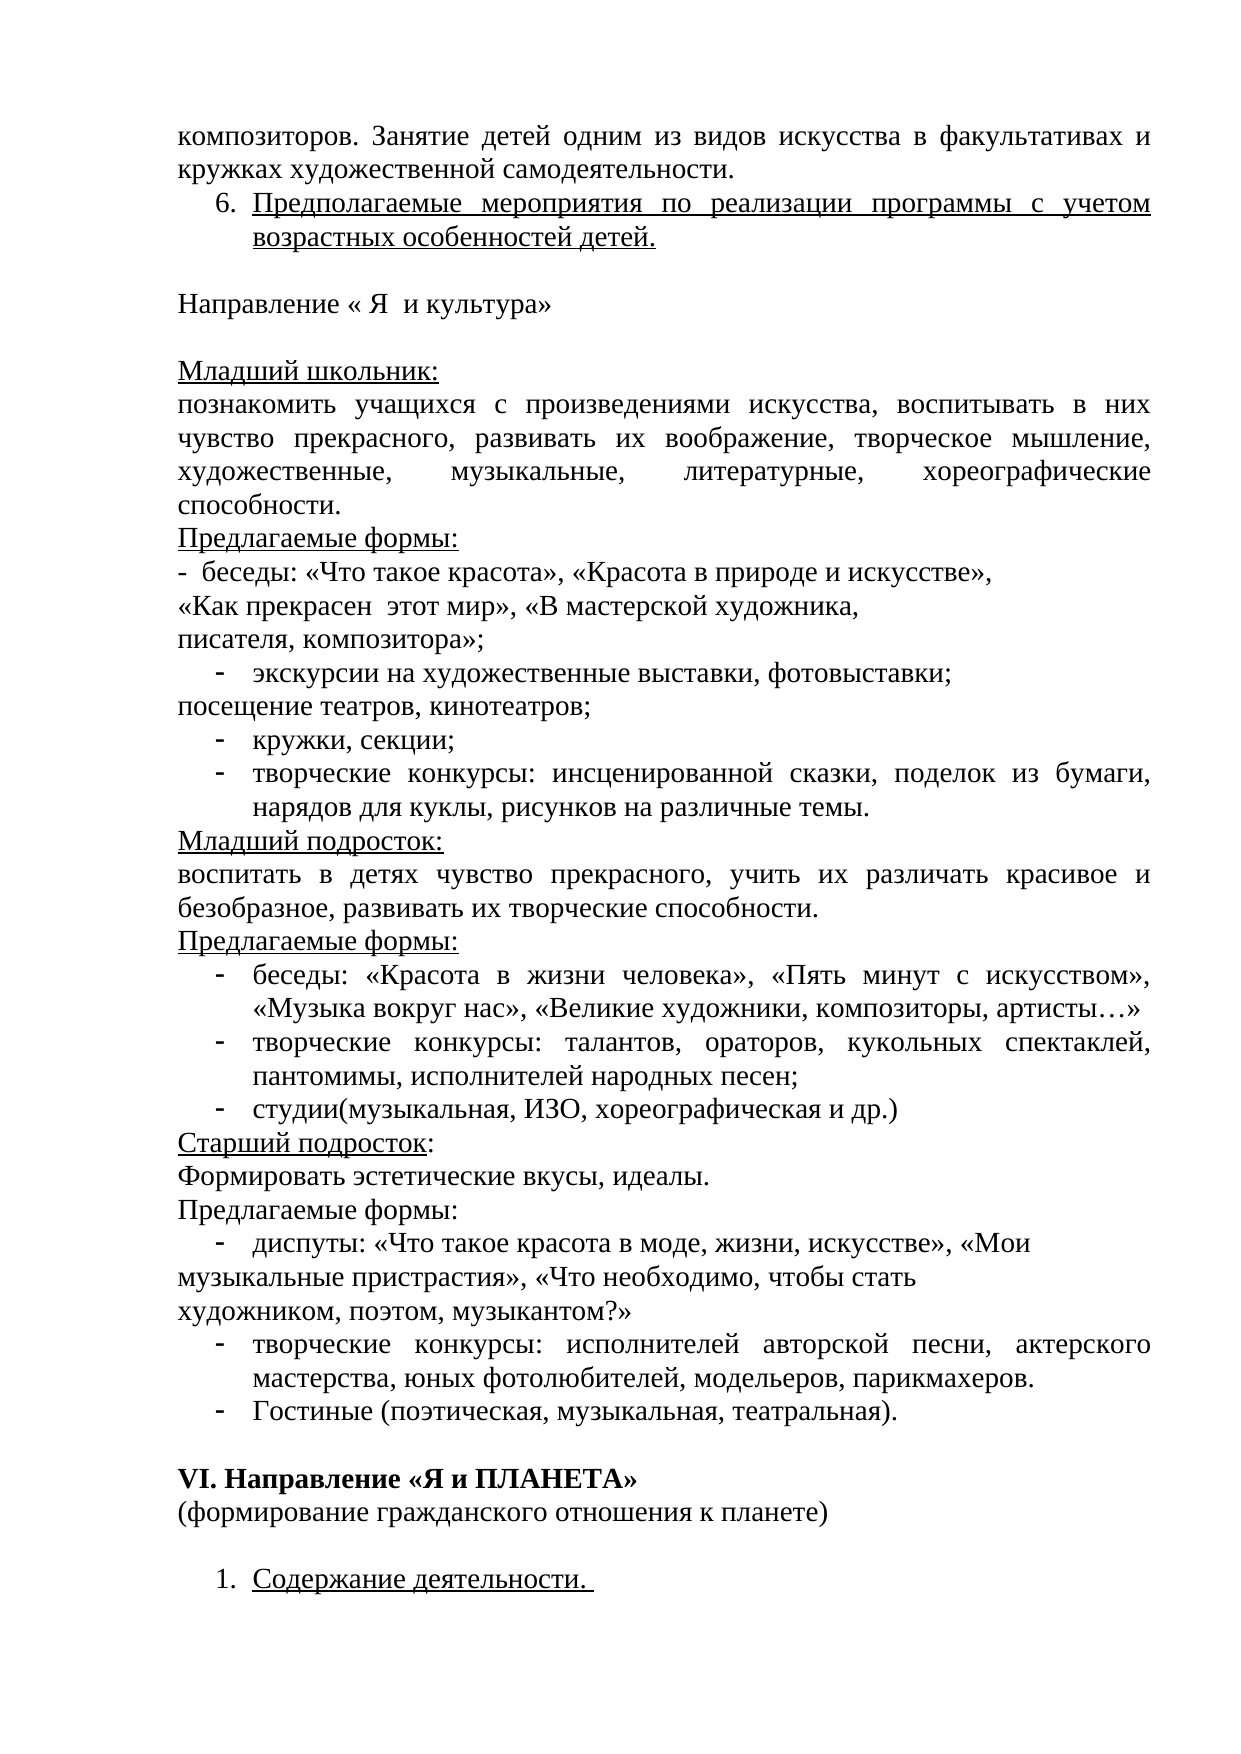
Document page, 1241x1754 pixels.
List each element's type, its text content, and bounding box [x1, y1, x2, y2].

text посещение театров, кинотеатров; [177, 688, 1152, 722]
list творческие конкурсы: исполнителей авторской песни, актерского мастерства, юных фотолюбителей, модельеров, парикмахеров. [215, 1326, 1152, 1393]
text Младший школьник: [177, 353, 1152, 386]
list Содержание деятельности. [215, 1561, 1152, 1595]
list Предполагаемые мероприятия по реализации программы с учетом возрастных особенностей детей. [215, 185, 1152, 252]
text познакомить учащихся с произведениями искусства, воспитывать в них чувство прекрасного, развивать их воображение, творческое мышление, художественные, музыкальные, литературные, хореографические способности. [177, 386, 1152, 521]
text Предлагаемые формы: [177, 923, 1152, 957]
text Направление « Я и культура» [177, 286, 1152, 319]
text Предлагаемые формы: [177, 521, 1152, 554]
text Формировать эстетические вкусы, идеалы. [177, 1158, 1152, 1192]
text писателя, композитора»; [177, 621, 1152, 655]
text Старший подросток: [177, 1125, 1152, 1158]
text Предлагаемые формы: [177, 1192, 1152, 1226]
list Гостиные (поэтическая, музыкальная, театральная). [215, 1393, 1152, 1427]
list кружки, секции; [215, 722, 1152, 756]
text воспитать в детях чувство прекрасного, учить их различать красивое и безобразное, развивать их творческие способности. [177, 856, 1152, 923]
text музыкальные пристрастия», «Что необходимо, чтобы стать [177, 1259, 1152, 1293]
text - беседы: «Что такое красота», «Красота в природе и искусстве», [177, 554, 1152, 588]
list диспуты: «Что такое красота в моде, жизни, искусстве», «Мои [215, 1226, 1152, 1259]
text Младший подросток: [177, 823, 1152, 856]
text «Как прекрасен этот мир», «В мастерской художника, [177, 588, 1152, 621]
text (формирование гражданского отношения к планете) [177, 1494, 1152, 1528]
list творческие конкурсы: инсценированной сказки, поделок из бумаги, нарядов для куклы, рисунков на различные темы. [215, 756, 1152, 823]
list творческие конкурсы: талантов, ораторов, кукольных спектаклей, пантомимы, исполнителей народных песен; [215, 1024, 1152, 1091]
text VI. Направление «Я и ПЛАНЕТА» [177, 1461, 1152, 1494]
list экскурсии на художественные выставки, фотовыставки; [215, 655, 1152, 688]
list студии(музыкальная, ИЗО, хореографическая и др.) [215, 1091, 1152, 1125]
text художником, поэтом, музыкантом?» [177, 1293, 1152, 1326]
list беседы: «Красота в жизни человека», «Пять минут с искусством», «Музыка вокруг нас», «Великие художники, композиторы, артисты…» [215, 957, 1152, 1024]
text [177, 118, 1152, 185]
